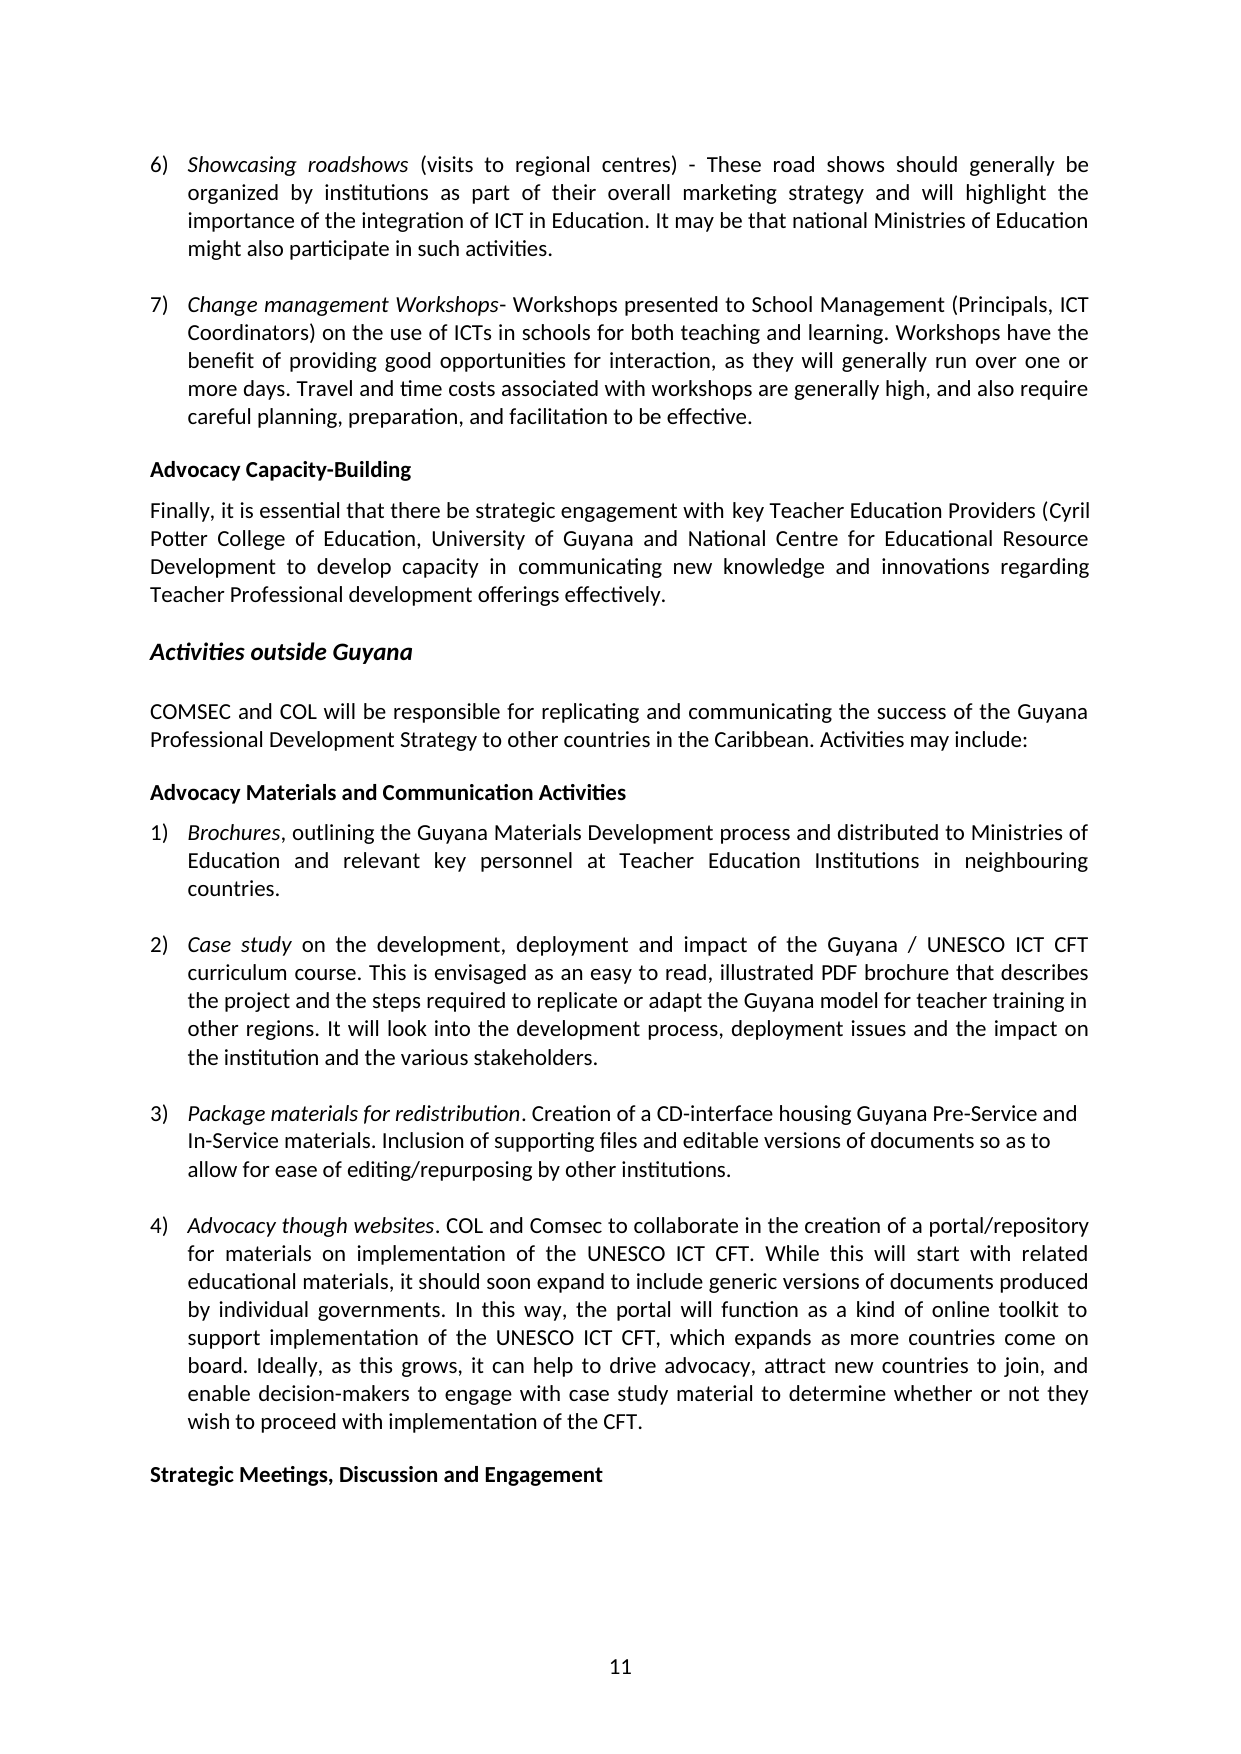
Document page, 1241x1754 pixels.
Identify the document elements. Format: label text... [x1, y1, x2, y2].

subtitle Strategic Meetings, Discussion and Engagement [150, 1460, 1090, 1488]
subtitle Advocacy Materials and Communication Activities [150, 778, 1090, 806]
list Advocacy though websites. COL and Comsec to collaborate in the creation of a portal/repository for materials on implementation of the UNESCO ICT CFT. While this will start with related educational materials, it should soon expand to include generic versions of documents produced by individual governments. In this way, the portal will function as a kind of online toolkit to support implementation of the UNESCO ICT CFT, which expands as more countries come on board. Ideally, as this grows, it can help to drive advocacy, attract new countries to join, and enable decision-makers to engage with case study material to determine whether or not they wish to proceed with implementation of the CFT. [150, 1211, 1090, 1435]
list Showcasing roadshows (visits to regional centres) - These road shows should generally be organized by institutions as part of their overall marketing strategy and will highlight the importance of the integration of ICT in Education. It may be that national Ministries of Education might also participate in such activities. [150, 150, 1090, 262]
list Case study on the development, deployment and impact of the Guyana / UNESCO ICT CFT curriculum course. This is envisaged as an easy to read, illustrated PDF brochure that describes the project and the steps required to replicate or adapt the Guyana model for teacher training in other regions. It will look into the development process, deployment issues and the impact on the institution and the various stakeholders. [150, 931, 1090, 1071]
text Finally, it is essential that there be strategic engagement with key Teacher Education Providers (Cyril Potter College of Education, University of Guyana and National Centre for Educational Resource Development to develop capacity in communicating new knowledge and innovations regarding Teacher Professional development offerings effectively. [150, 496, 1090, 608]
list Change management Workshops- Workshops presented to School Management (Principals, ICT Coordinators) on the use of ICTs in schools for both teaching and learning. Workshops have the benefit of providing good opportunities for interaction, as they will generally run over one or more days. Travel and time costs associated with workshops are generally high, and also require careful planning, preparation, and facilitation to be effective. [150, 290, 1090, 430]
subtitle Advocacy Capacity-Building [150, 455, 1090, 483]
list Package materials for redistribution. Creation of a CD-interface housing Guyana Pre-Service and In-Service materials. Inclusion of supporting files and editable versions of documents so as to allow for ease of editing/repurposing by other institutions. [150, 1099, 1090, 1211]
text COMSEC and COL will be responsible for replicating and communicating the success of the Guyana Professional Development Strategy to other countries in the Caribbean. Activities may include: [150, 697, 1090, 753]
list Brochures, outlining the Guyana Materials Development process and distributed to Ministries of Education and relevant key personnel at Teacher Education Institutions in neighbouring countries. [150, 818, 1090, 902]
text Activities outside Guyana [150, 636, 1090, 666]
